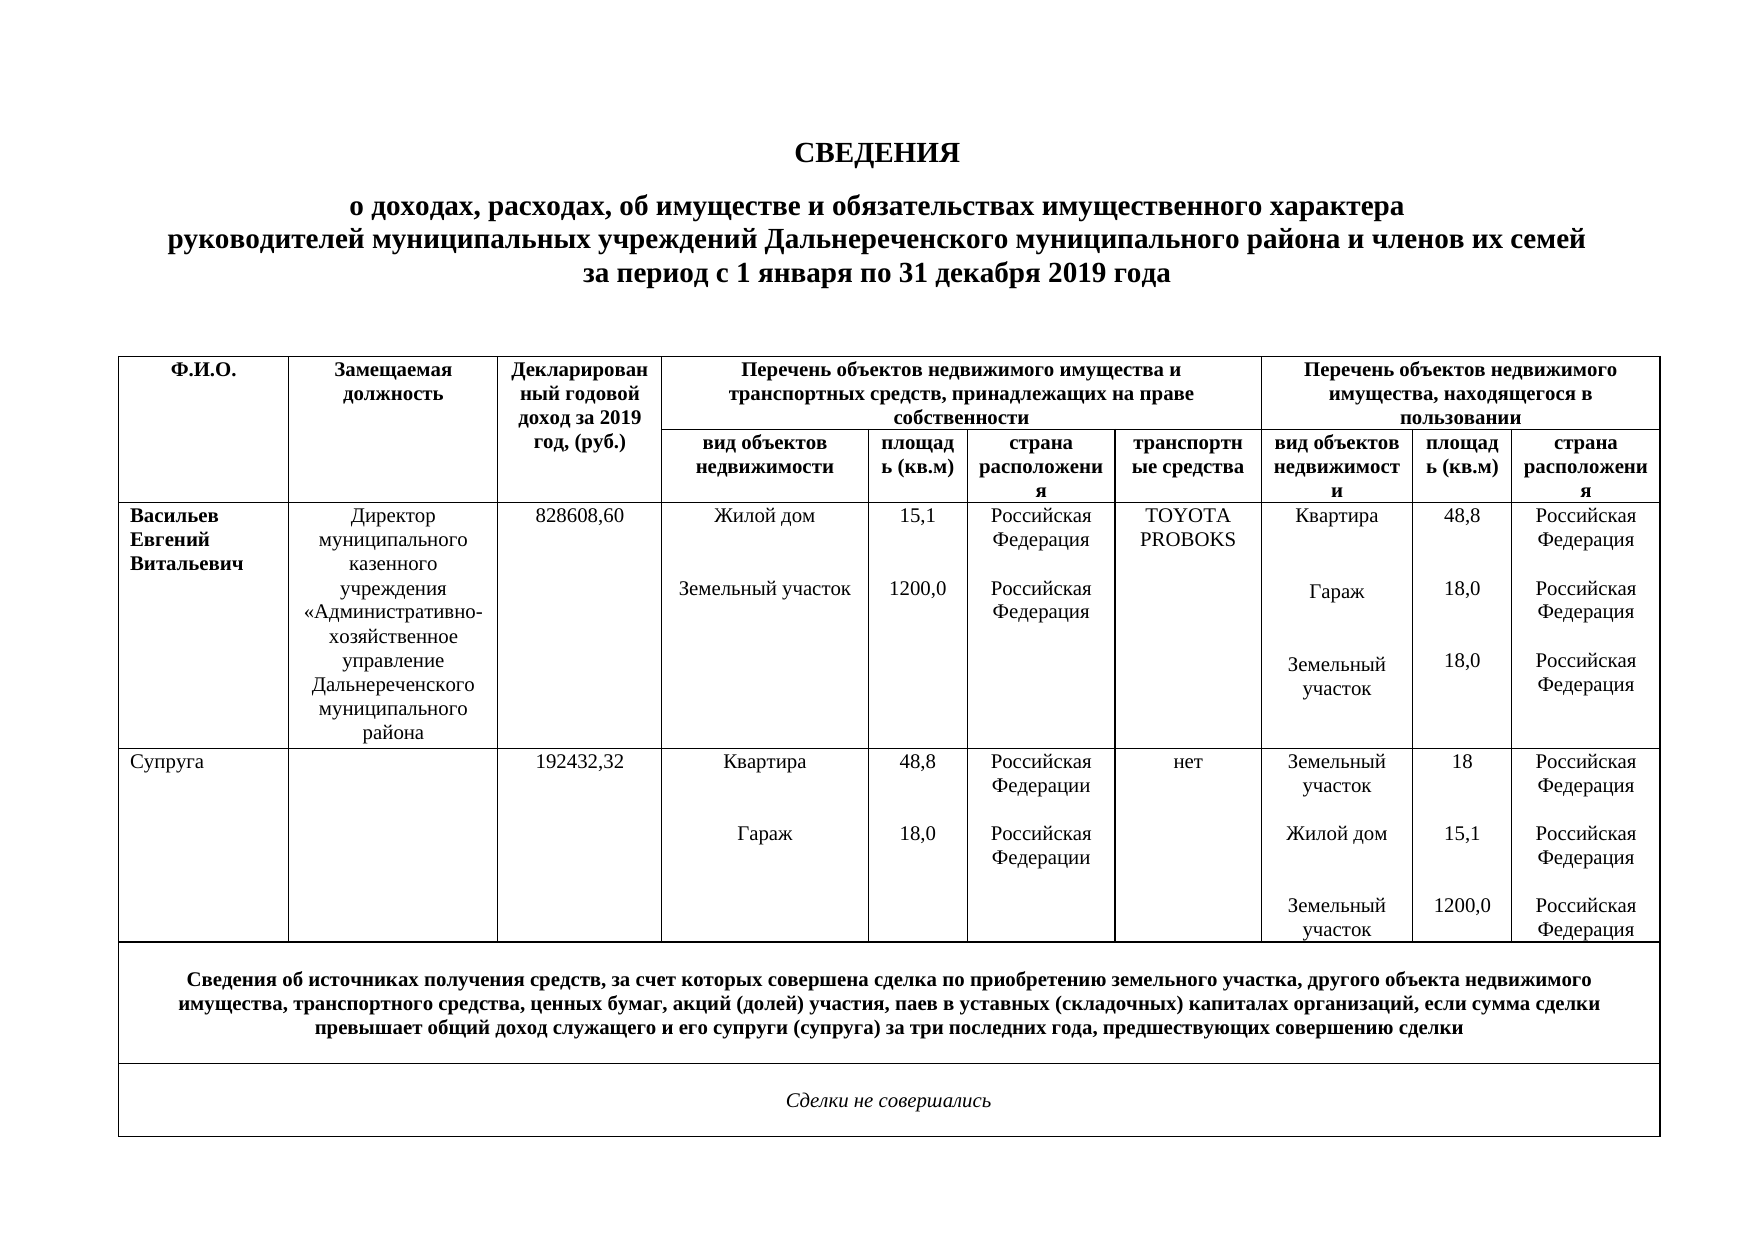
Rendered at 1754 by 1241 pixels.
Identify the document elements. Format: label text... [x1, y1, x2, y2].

table_cell 48,8 18,0 18,0 [1413, 503, 1511, 748]
table_header Перечень объектов недвижимого имущества и транспортных средств, принадлежащих на праве собственности [662, 357, 1261, 429]
table_cell 18 15,1 1200,0 [1413, 749, 1511, 941]
table_cell площадь (кв.м) [1413, 430, 1511, 502]
text за период с 1 января по 31 декабря 2019 года [118, 255, 1636, 289]
table_cell Супруга [119, 749, 288, 941]
table_cell вид объектов недвижимости [662, 430, 868, 502]
table_cell страна расположения [1512, 430, 1659, 502]
table_cell площадь (кв.м) [869, 430, 967, 502]
table_cell 828608,60 [498, 503, 661, 748]
table_cell Васильев Евгений Витальевич [119, 503, 288, 748]
table_cell Земельный участок Жилой дом Земельный участок [1262, 749, 1412, 941]
table_cell Жилой дом Земельный участок [662, 503, 868, 748]
table_cell нет [1116, 749, 1261, 941]
table_cell страна расположения [968, 430, 1114, 502]
table_header Перечень объектов недвижимого имущества, находящегося в пользовании [1262, 357, 1659, 429]
table_cell Российская Федерации Российская Федерации [968, 749, 1114, 941]
table_cell 15,1 1200,0 [869, 503, 967, 748]
text о доходах, расходах, об имуществе и обязательствах имущественного характера [118, 188, 1636, 222]
table_cell Российская Федерация Российская Федерация Российская Федерация [1512, 503, 1659, 748]
table_cell 48,8 18,0 [869, 749, 967, 941]
table_cell TOYOTA PROBOKS [1116, 503, 1261, 748]
table_header Ф.И.О. [119, 357, 288, 502]
table_cell транспортные средства [1116, 430, 1261, 502]
table_header Замещаемая должность [289, 357, 497, 502]
text руководителей муниципальных учреждений Дальнереченского муниципального района и членов их семей [118, 222, 1636, 255]
table_cell вид объектов недвижимости [1262, 430, 1412, 502]
table_cell Квартира Гараж Земельный участок [1262, 503, 1412, 748]
table_cell Российская Федерация Российская Федерация Российская Федерация [1512, 749, 1659, 941]
table_header Декларированный годовой доход за 2019 год, (руб.) [498, 357, 661, 502]
table_cell Квартира Гараж [662, 749, 868, 941]
table_cell [289, 749, 497, 941]
table_cell 192432,32 [498, 749, 661, 941]
table_cell Директор муниципального казенного учреждения «Административно-хозяйственное управление Дальнереченского муниципального района [289, 503, 497, 748]
table_cell Сделки не совершались [119, 1064, 1659, 1136]
text СВЕДЕНИЯ [118, 135, 1636, 169]
table_cell Российская Федерация Российская Федерация [968, 503, 1114, 748]
